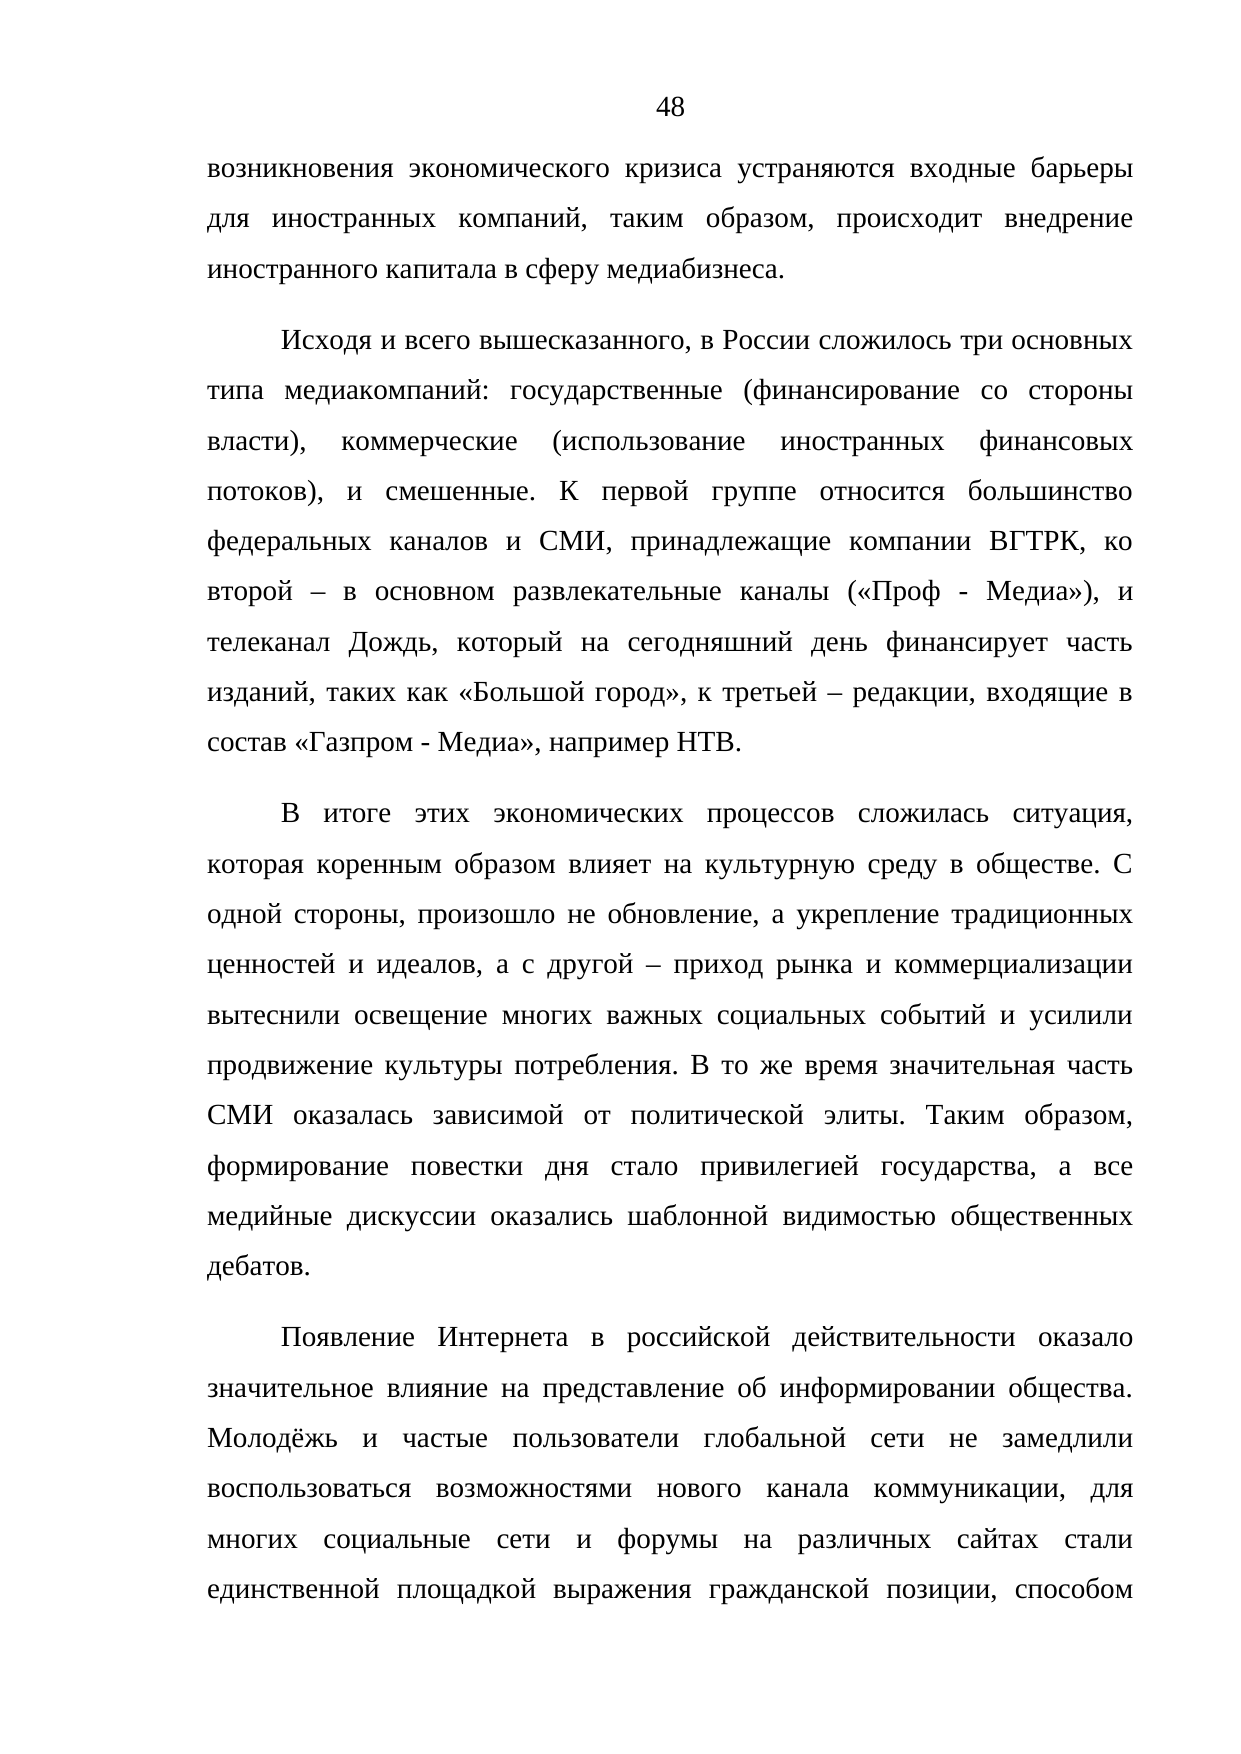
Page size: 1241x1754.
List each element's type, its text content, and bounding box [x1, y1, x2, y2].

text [207, 1319, 1134, 1605]
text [207, 150, 1134, 284]
text В итоге этих экономических процессов сложилась ситуация, которая коренным образом влияет на культурную среду в обществе. С одной стороны, произошло не обновление, а укрепление традиционных ценностей и идеалов, а с другой – приход рынка и коммерциализации вытеснили освещение многих важных социальных событий и усилили продвижение культуры потребления. В то же время значительная часть СМИ оказалась зависимой от политической элиты. Таким образом, формирование повестки дня стало привилегией государства, а все медийные дискуссии оказались шаблонной видимостью общественных дебатов. [207, 796, 1134, 1282]
text Исходя и всего вышесказанного, в России сложилось три основных типа медиакомпаний: государственные (финансирование со стороны власти), коммерческие (использование иностранных финансовых потоков), и смешенные. К первой группе относится большинство федеральных каналов и СМИ, принадлежащие компании ВГТРК, ко второй – в основном развлекательные каналы («Проф - Медиа»), и телеканал Дождь, который на сегодняшний день финансирует часть изданий, таких как «Большой город», к третьей – редакции, входящие в состав «Газпром - Медиа», например НТВ. [207, 322, 1134, 758]
